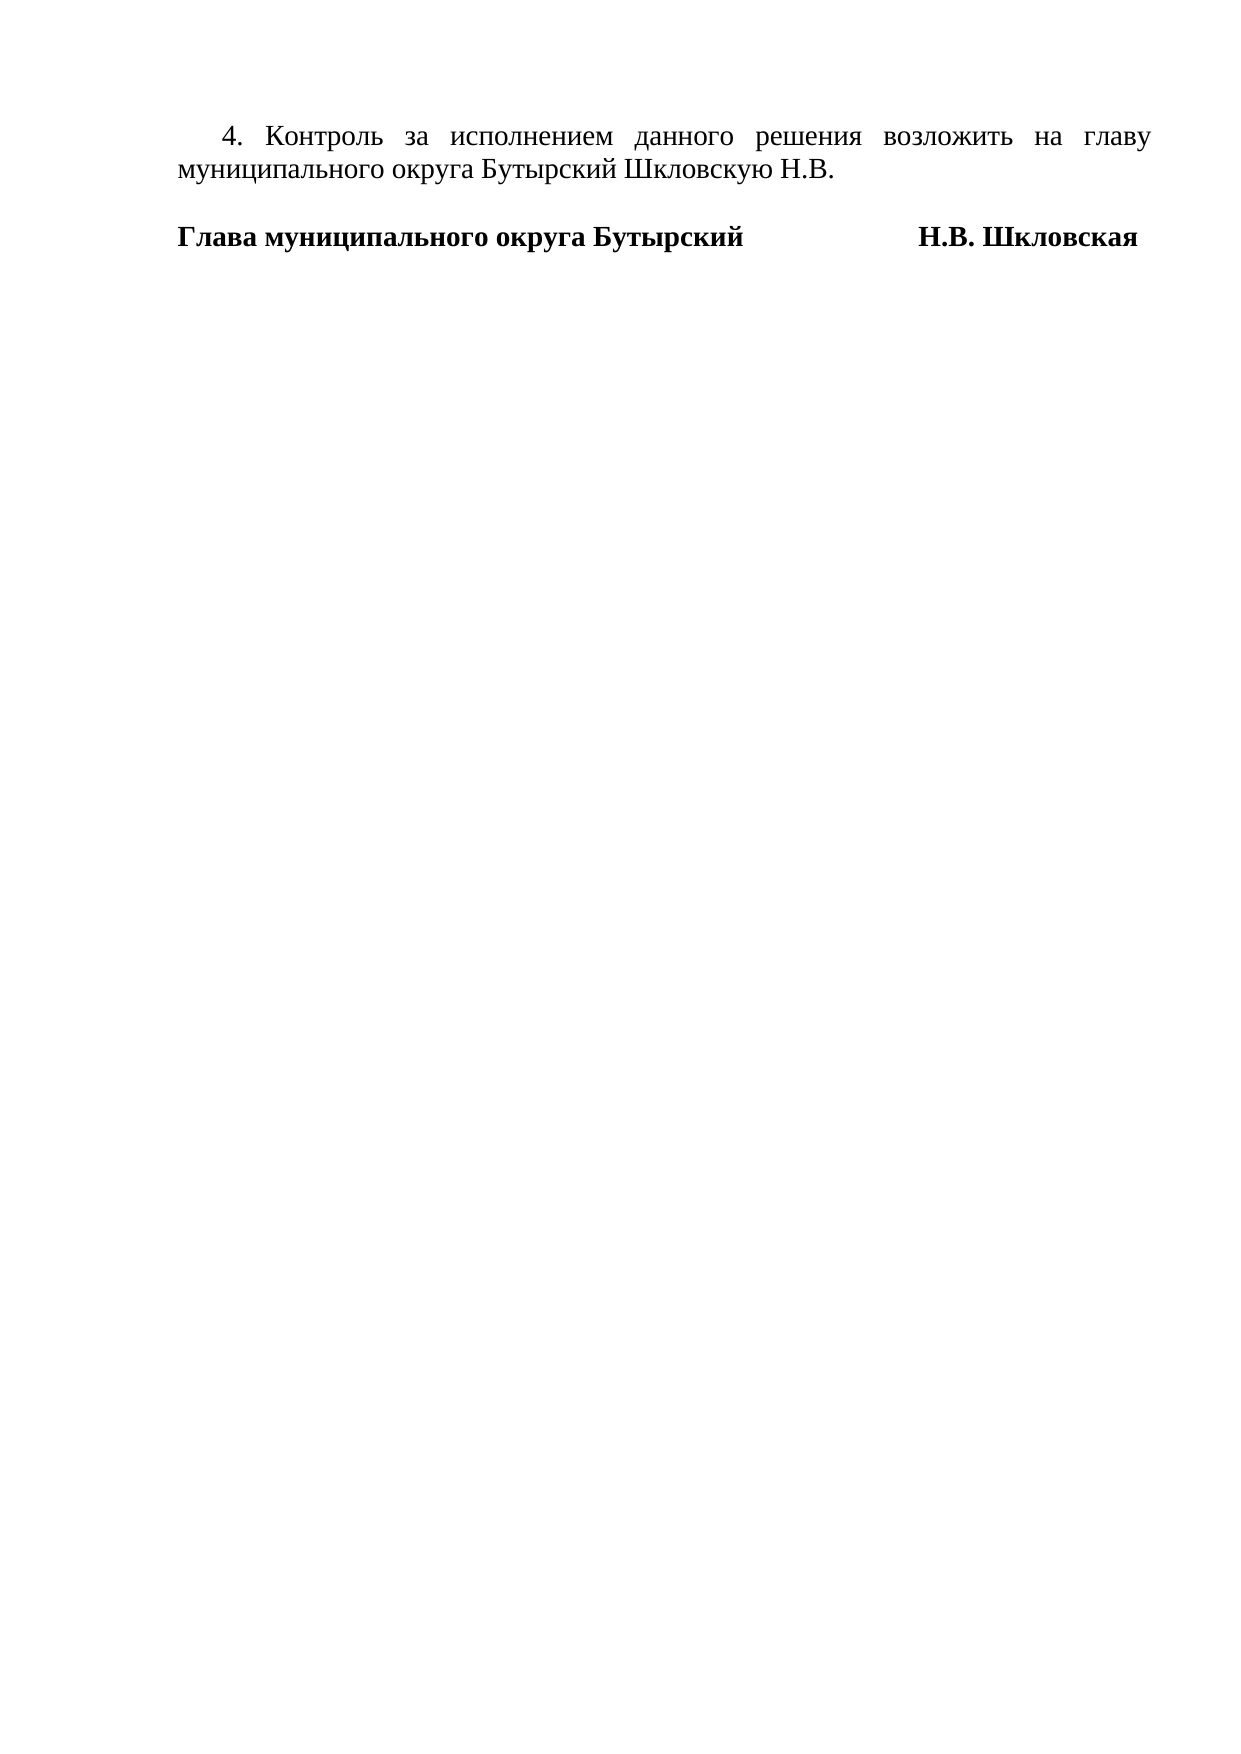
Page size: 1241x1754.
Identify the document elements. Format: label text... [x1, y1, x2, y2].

text Глава муниципального округа Бутырский Н.В. Шкловская [177, 219, 1152, 252]
text 4. Контроль за исполнением данного решения возложить на главу муниципального округа Бутырский Шкловскую Н.В. [177, 118, 1152, 185]
